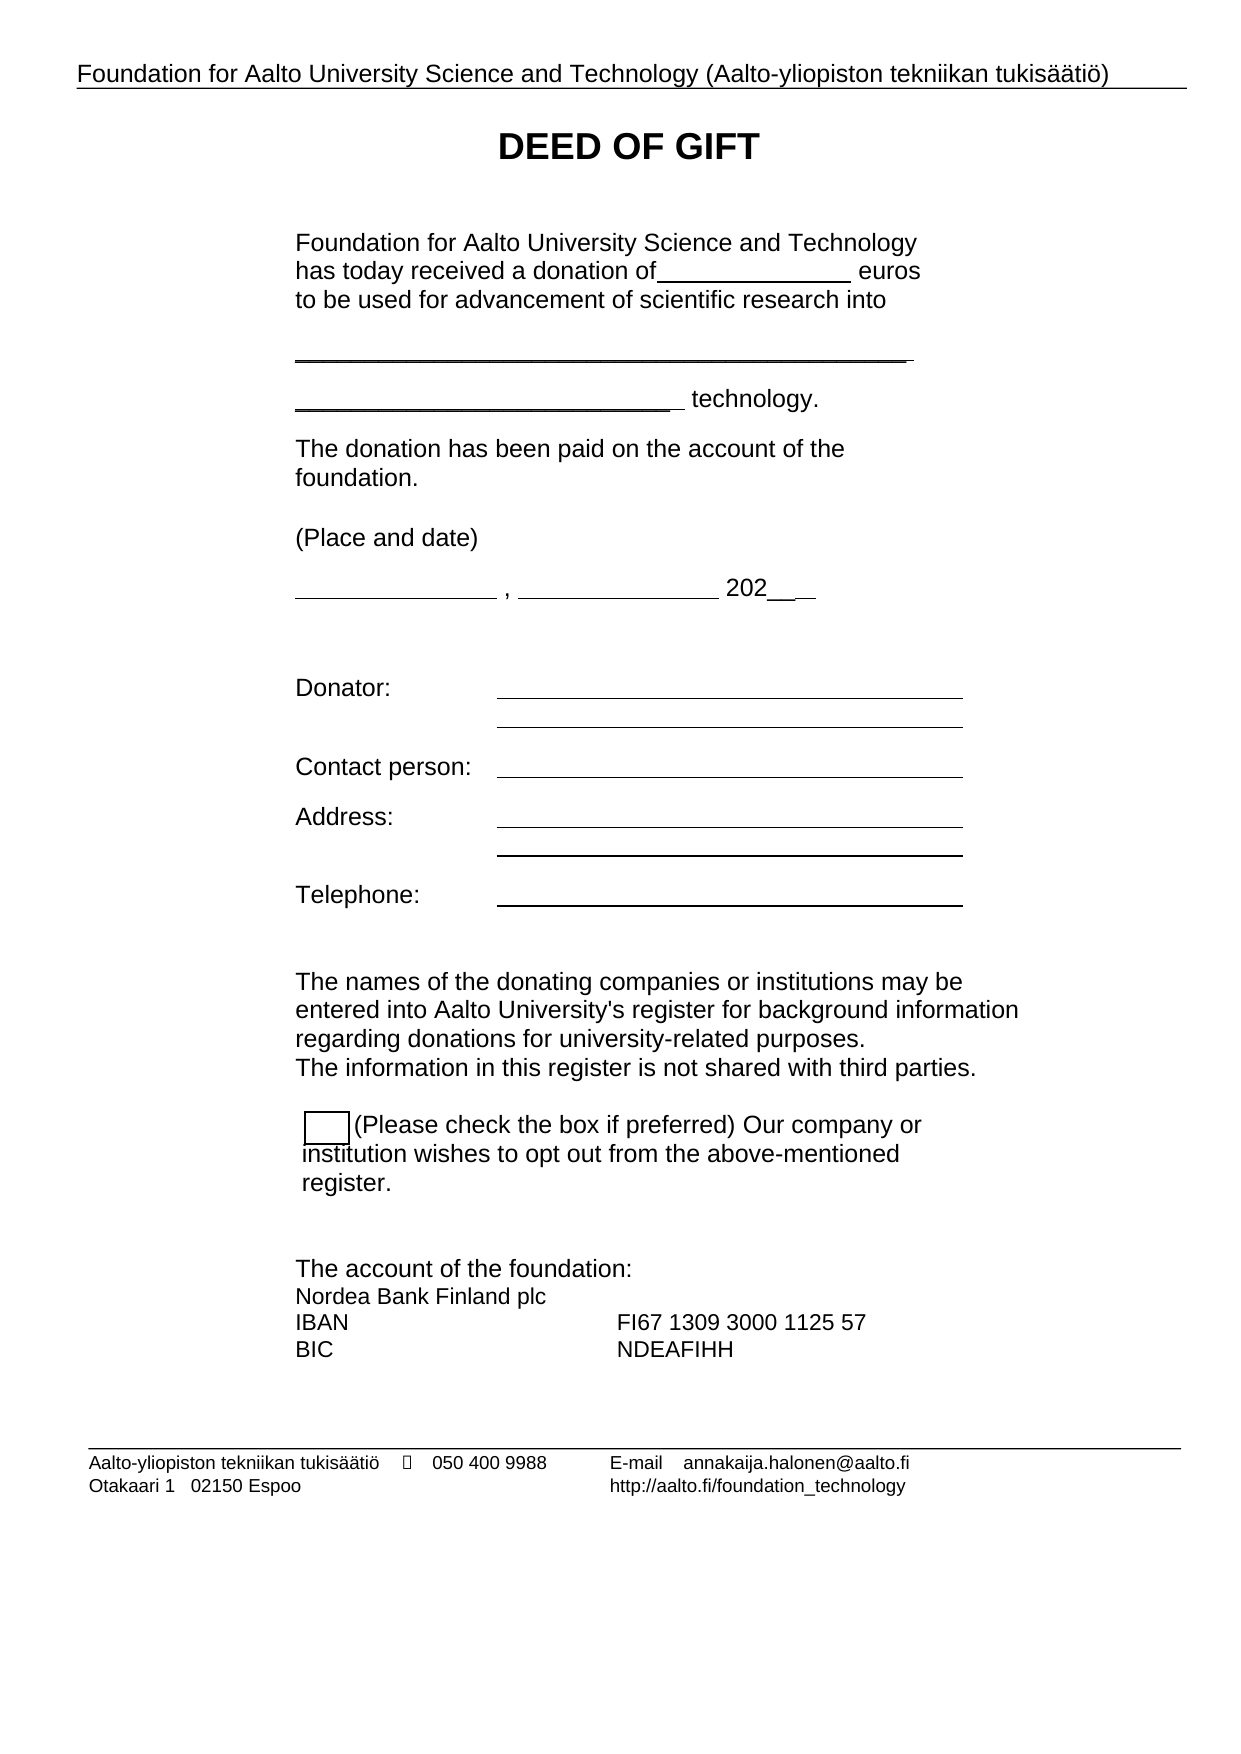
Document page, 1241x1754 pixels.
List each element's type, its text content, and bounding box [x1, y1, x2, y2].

text The donation has been paid on the account of the foundation. [295, 434, 963, 491]
text Otakaari 1 02150 Espoo http://aalto.fi/foundation_technology [88, 1475, 1181, 1496]
text The names of the donating companies or institutions may be entered into Aalto University's register for background information [295, 967, 1187, 1024]
text Contact person: [295, 730, 963, 780]
text ____________________________________________ [295, 334, 963, 363]
text Foundation for Aalto University Science and Technology (Aalto-yliopiston tekniikan tukisäätiö) [77, 59, 1187, 88]
text The account of the foundation: [295, 1254, 963, 1283]
text (Please check the box if preferred) Our company or institution wishes to opt out from the above-mentioned register. [302, 1110, 963, 1197]
text IBAN FI67 1309 3000 1125 57 [295, 1309, 963, 1336]
text Donator: [295, 652, 963, 702]
text regarding donations for university-related purposes. [295, 1024, 1187, 1053]
text Telephone: [295, 859, 963, 909]
text Aalto-yliopiston tekniikan tukisäätiö  050 400 9988 E-mail annakaija.halonen@aalto.fi [88, 1449, 1181, 1475]
text The information in this register is not shared with third parties. [295, 1053, 1187, 1082]
text ___________________________ technology. [295, 384, 963, 413]
text Nordea Bank Finland plc [295, 1283, 963, 1309]
text Foundation for Aalto University Science and Technology has today received a donation of euros to be used for advancement of scientific research into [295, 227, 963, 314]
text Address: [295, 780, 963, 830]
text (Place and date) [295, 502, 963, 552]
text , 202__ [295, 552, 963, 602]
text DEED OF GIFT [295, 117, 963, 167]
text BIC NDEAFIHH [295, 1336, 963, 1362]
